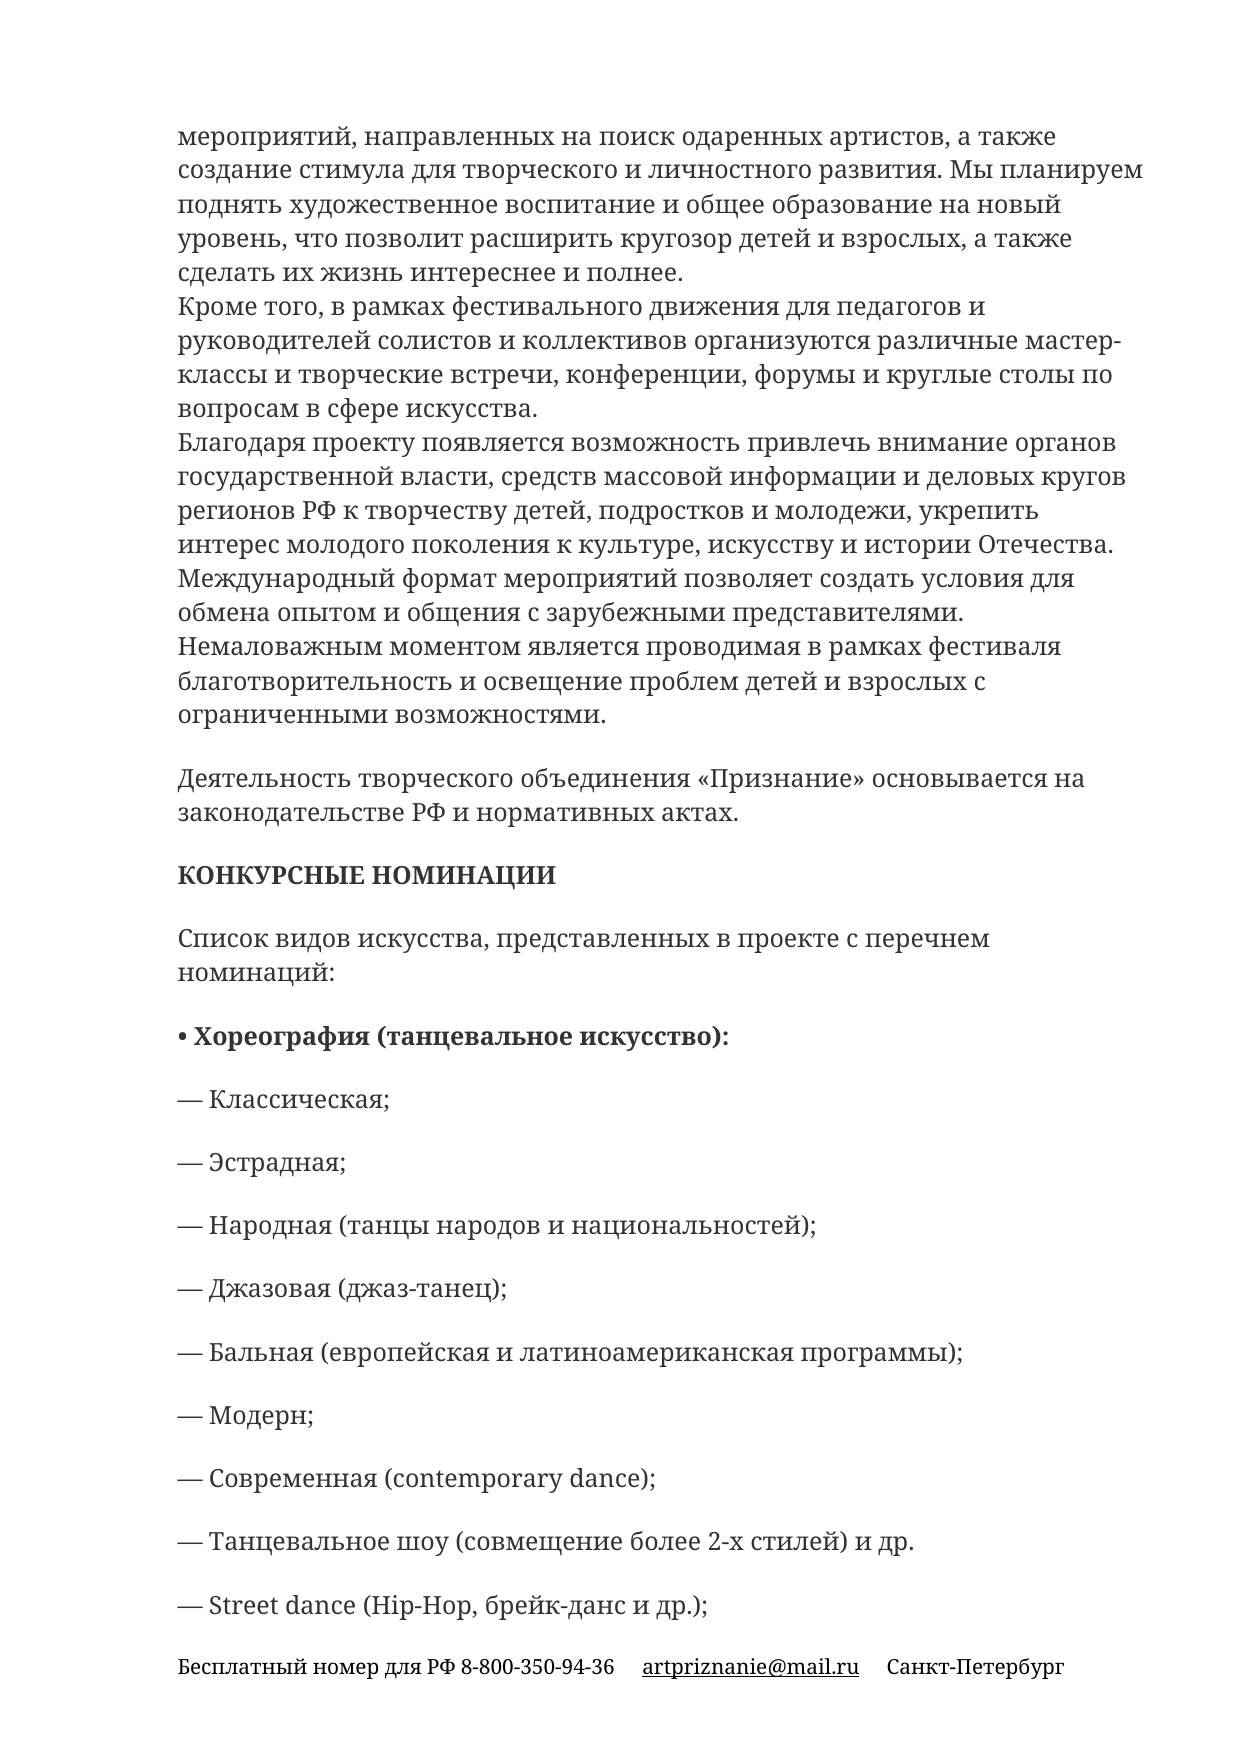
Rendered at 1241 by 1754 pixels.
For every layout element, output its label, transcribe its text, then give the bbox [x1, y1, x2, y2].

text — Модерн; [177, 1398, 1152, 1432]
text — Бальная (европейская и латиноамериканская программы); [177, 1334, 1152, 1368]
text — Эстрадная; [177, 1145, 1152, 1179]
text Список видов искусства, представленных в проекте с перечнем номинаций: [177, 921, 1152, 989]
text — Народная (танцы народов и национальностей); [177, 1208, 1152, 1242]
subtitle • Хореография (танцевальное искусство): [177, 1018, 1152, 1052]
text — Современная (contemporary dance); [177, 1461, 1152, 1495]
text — Street dance (Hip-Hop, брейк-данс и др.); [177, 1587, 1152, 1621]
text — Джазовая (джаз-танец); [177, 1271, 1152, 1305]
subtitle КОНКУРСНЫЕ НОМИНАЦИИ [177, 858, 1152, 892]
text — Классическая; [177, 1081, 1152, 1116]
text — Танцевальное шоу (совмещение более 2-х стилей) и др. [177, 1524, 1152, 1558]
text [177, 118, 1152, 731]
text Деятельность творческого объединения «Признание» основывается на законодательстве РФ и нормативных актах. [177, 760, 1152, 828]
